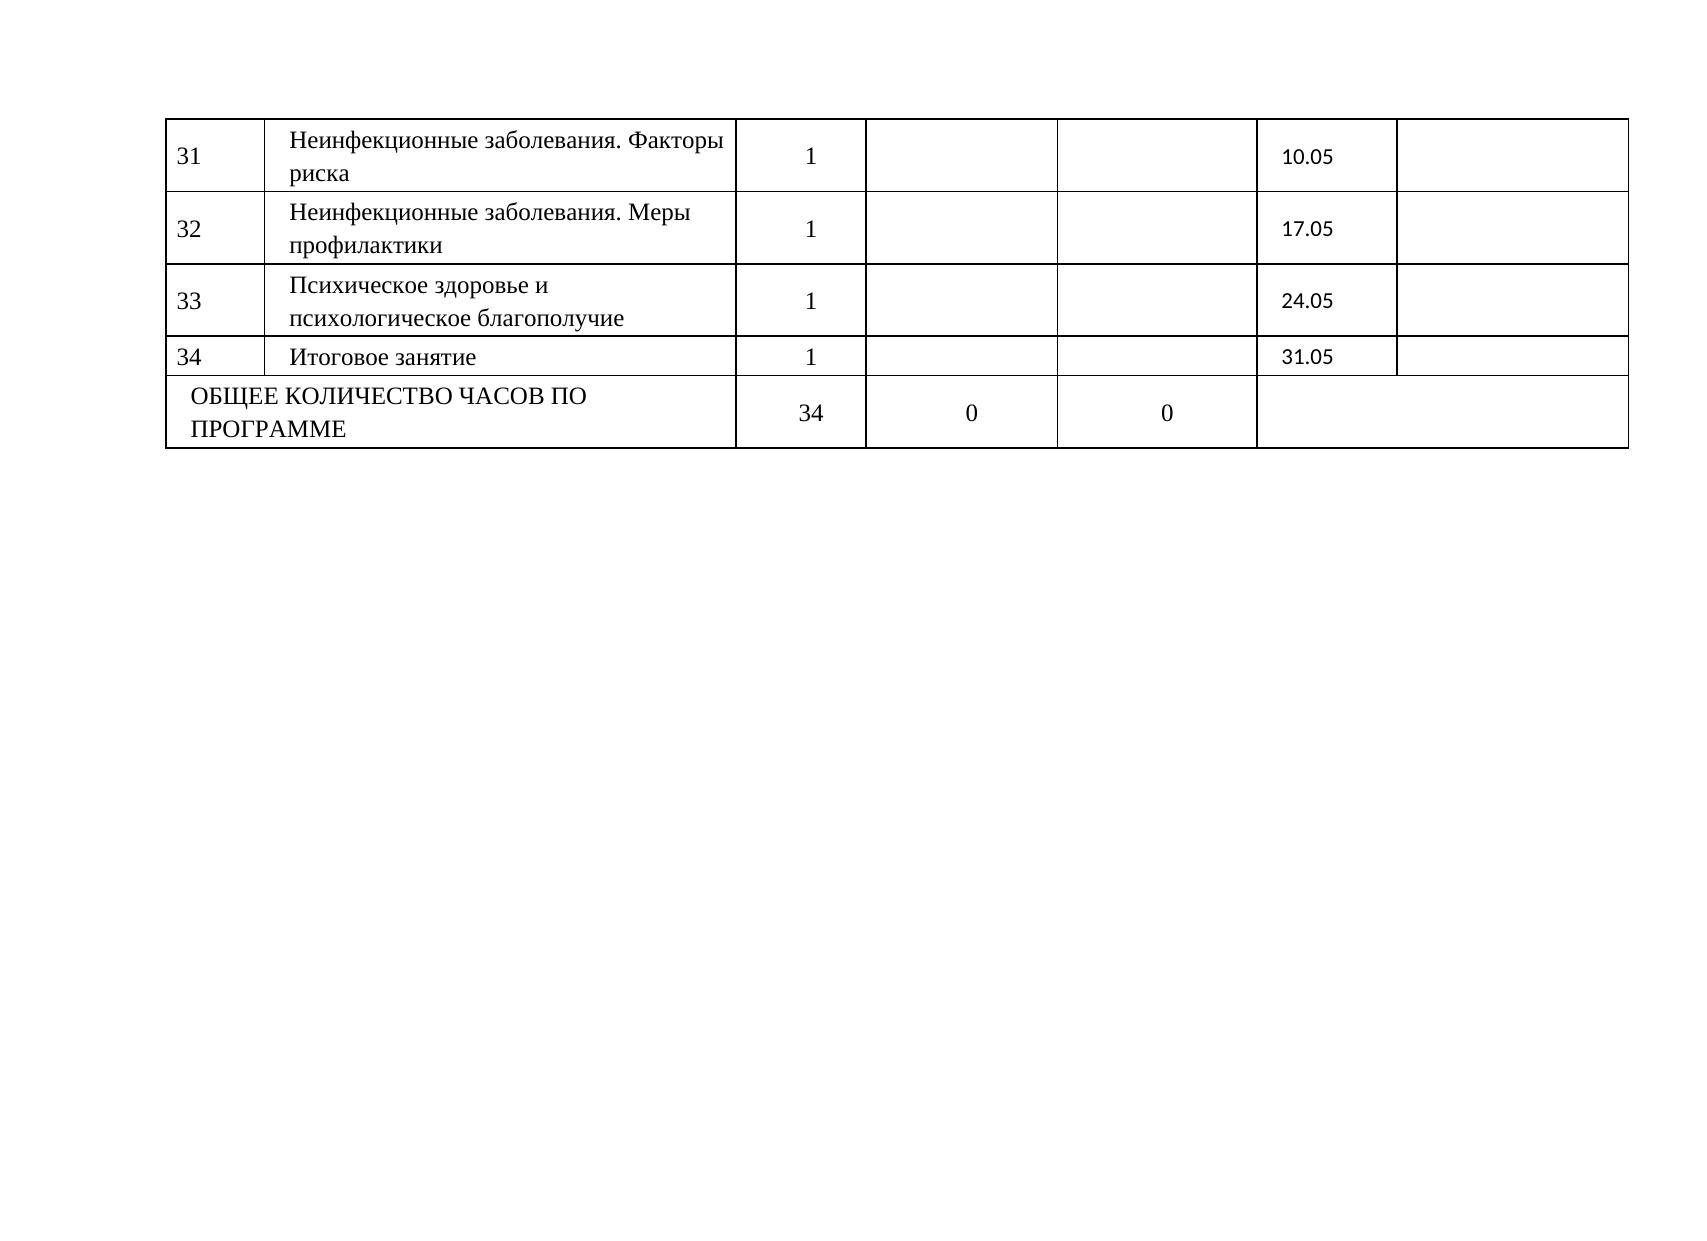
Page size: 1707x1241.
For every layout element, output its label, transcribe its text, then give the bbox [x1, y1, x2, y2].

table_cell [867, 265, 1057, 335]
table_cell Неинфекционные заболевания. Факторы риска [265, 120, 735, 191]
table_cell 17.05 [1258, 192, 1396, 263]
table_cell [1058, 337, 1256, 375]
table_cell 1 [737, 337, 865, 375]
table_cell 1 [737, 265, 865, 335]
table_cell [1398, 337, 1628, 375]
table_cell Психическое здоровье и психологическое благополучие [265, 265, 735, 335]
table_cell 10.05 [1258, 120, 1396, 191]
table_cell [1058, 192, 1256, 263]
table_cell 34 [167, 337, 264, 375]
table_cell 31 [167, 120, 264, 191]
table_cell 31.05 [1258, 337, 1396, 375]
table_cell [1258, 376, 1628, 447]
table_cell [1058, 120, 1256, 191]
table_cell Неинфекционные заболевания. Меры профилактики [265, 192, 735, 263]
table_cell [1398, 192, 1628, 263]
table_cell 1 [737, 120, 865, 191]
table_cell [1058, 265, 1256, 335]
table_cell 1 [737, 192, 865, 263]
table_cell [1398, 120, 1628, 191]
table_cell 32 [167, 192, 264, 263]
table_cell 0 [867, 376, 1057, 447]
table_cell 33 [167, 265, 264, 335]
table_cell 24.05 [1258, 265, 1396, 335]
table_cell [867, 120, 1057, 191]
table_cell [867, 337, 1057, 375]
table_cell [1398, 265, 1628, 335]
table_cell 34 [737, 376, 865, 447]
table_cell 0 [1058, 376, 1256, 447]
table_cell Итоговое занятие [265, 337, 735, 375]
table_cell ОБЩЕЕ КОЛИЧЕСТВО ЧАСОВ ПО ПРОГРАММЕ [167, 376, 735, 447]
table_cell [867, 192, 1057, 263]
